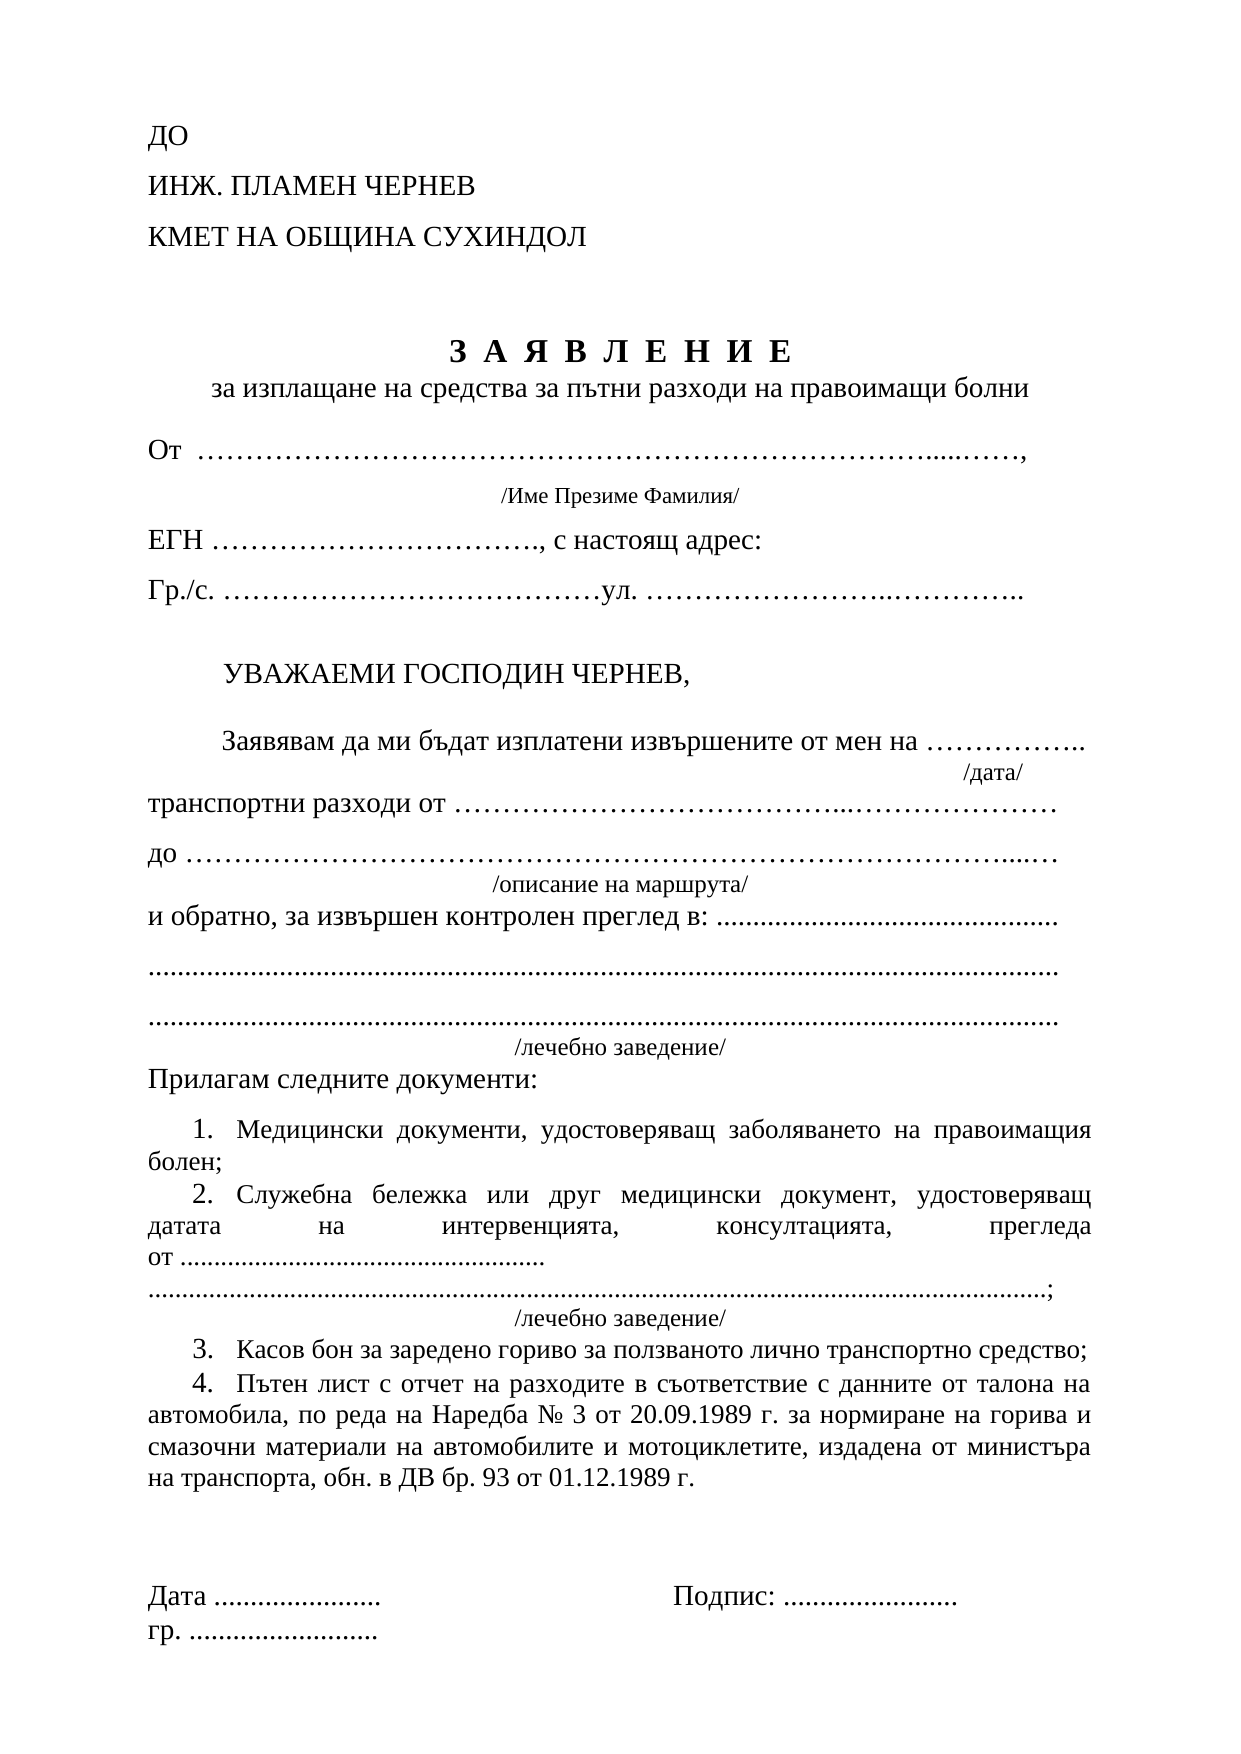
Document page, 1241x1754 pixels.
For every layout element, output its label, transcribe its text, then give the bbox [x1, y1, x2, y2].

text транспортни разходи от …………………………………...………………… [148, 785, 1093, 819]
text ............................................................................................................................. [148, 948, 1093, 982]
text до …………………………………………………………………………....… [148, 836, 1093, 869]
list Пътен лист с отчет на разходите в съответствие с данните от талона на автомобила, по реда на Наредба № 3 от 20.09.1989 г. за нормиране на горива и смазочни материали на автомобилите и мотоциклетите, издадена от министъра на транспорта, обн. в ДВ бр. 93 от 01.12.1989 г. [148, 1365, 1093, 1492]
text ЗАЯВЛЕНИЕ [148, 331, 1093, 370]
list Медицински документи, удостоверяващ заболяването на правоимащия болен; [148, 1111, 1093, 1176]
text Прилагам следните документи: [148, 1061, 1093, 1094]
text Заявявам да ми бъдат изплатени извършените от мен на …………….. [221, 723, 1093, 757]
text и обратно, за извършен контролен преглед в: ............................................... [148, 898, 1093, 931]
text /дата/ [223, 757, 1093, 785]
text ЕГН ……………………………., с настоящ адрес: [148, 522, 1093, 555]
text /описание на маршрута/ [148, 869, 1093, 898]
text /Име Презиме Фамилия/ [148, 482, 1093, 509]
text ДО [148, 118, 1093, 152]
text От ………………………………………………………………….....……, [148, 432, 1093, 466]
text /лечебно заведение/ [148, 1303, 1093, 1332]
list Служебна бележка или друг медицински документ, удостоверяващ датата на интервенцията, консултацията, прегледа от ...................................................... [148, 1176, 1093, 1272]
list Касов бон за заредено гориво за ползваното лично транспортно средство; [148, 1332, 1093, 1365]
text ............................................................................................................................. [148, 998, 1093, 1032]
text УВАЖАЕМИ ГОСПОДИН ЧЕРНЕВ, [148, 656, 1093, 689]
text Дата ....................... Подпис: ........................ [148, 1578, 1093, 1612]
text КМЕТ НА ОБЩИНА СУХИНДОЛ [148, 219, 1093, 252]
text ИНЖ. ПЛАМЕН ЧЕРНЕВ [148, 168, 1093, 202]
text гр. .......................... [148, 1612, 1093, 1645]
text /лечебно заведение/ [148, 1032, 1093, 1061]
text Гр./с. …………………………………ул. ……………………..………….. [148, 572, 1093, 606]
text .....................................................................................................................................; [148, 1272, 1093, 1303]
text за изплащане на средства за пътни разходи на правоимащи болни [148, 370, 1093, 403]
